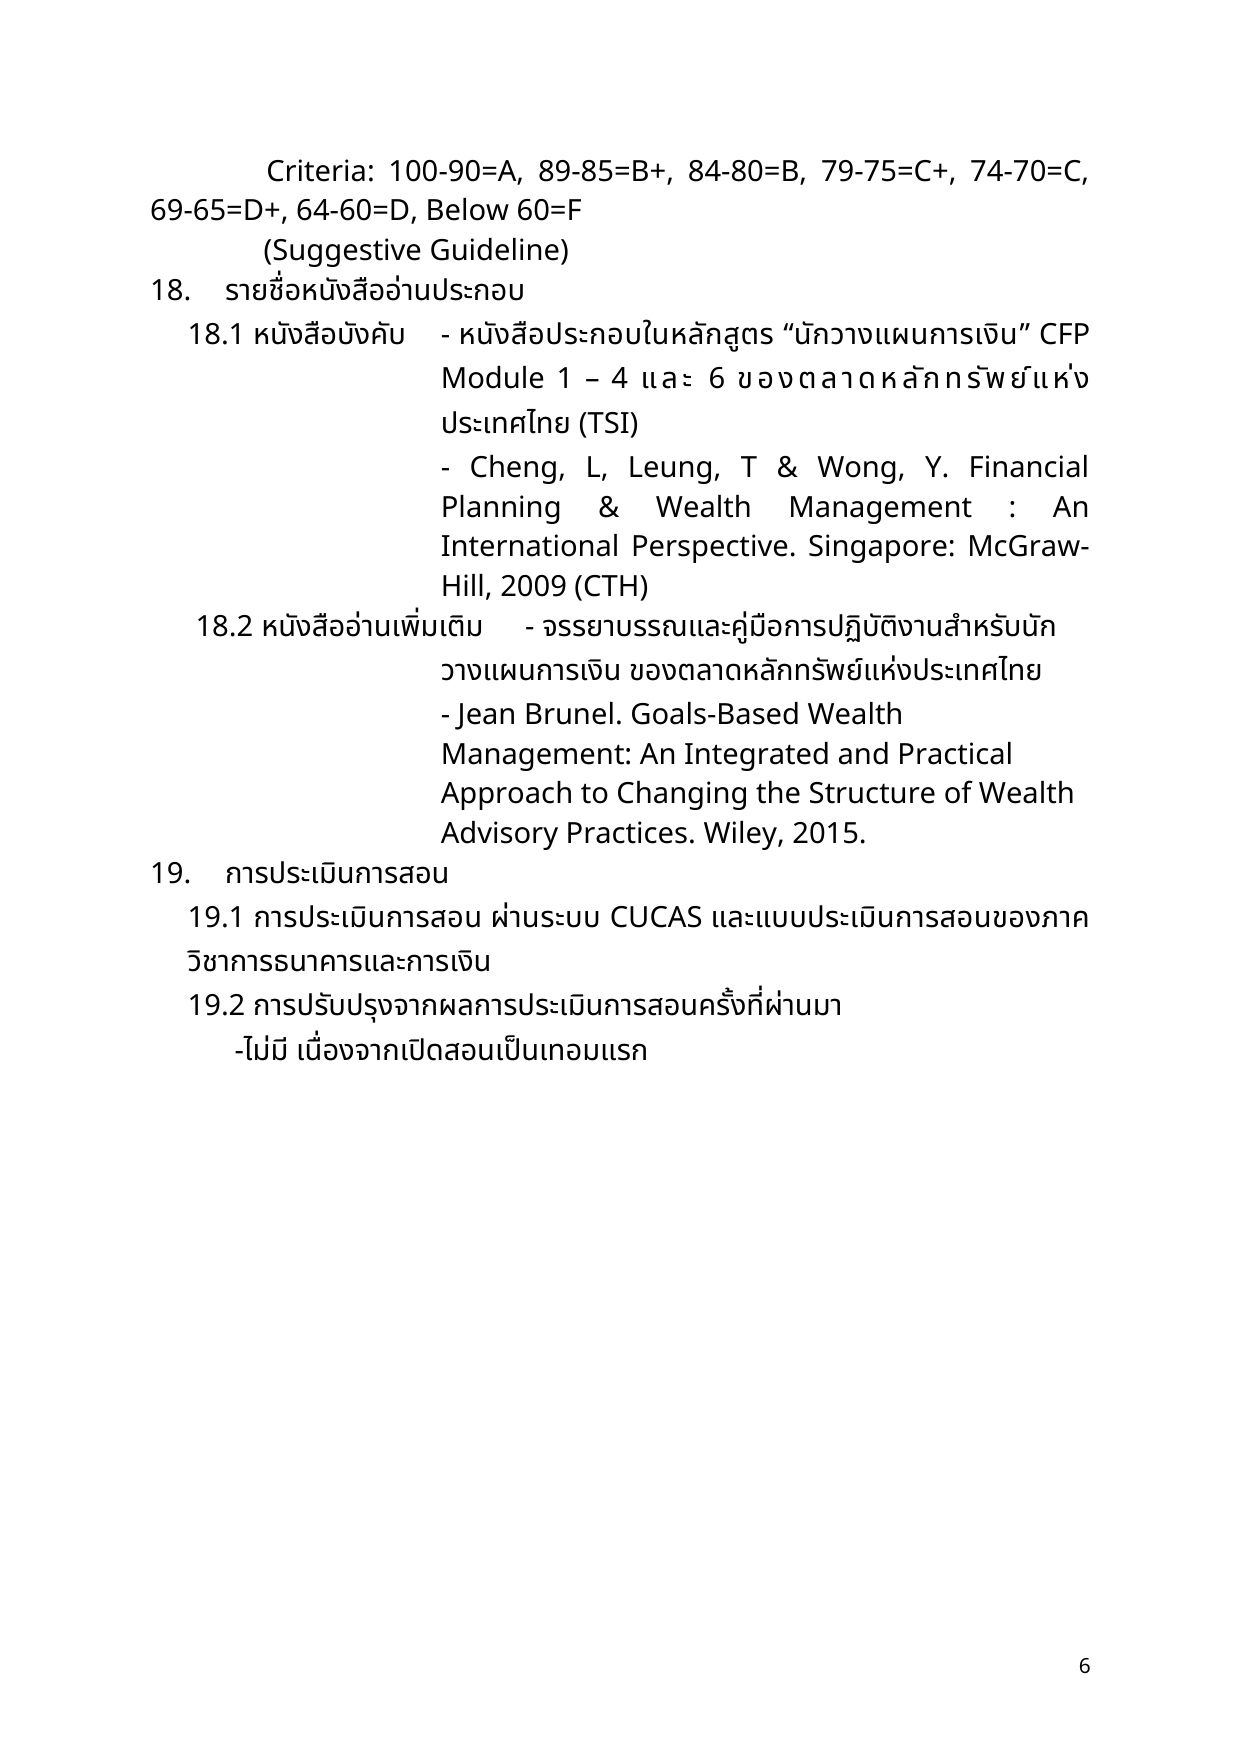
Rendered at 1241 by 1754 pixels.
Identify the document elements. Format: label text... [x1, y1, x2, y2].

text (Suggestive Guideline) [150, 229, 1090, 269]
text Criteria: 100-90=A, 89-85=B+, 84-80=B, 79-75=C+, 74-70=C, 69-65=D+, 64-60=D, Below 60=F [150, 150, 1090, 229]
list การประเมินการสอน [150, 852, 1090, 896]
text -ไม่มี เนื่องจากเปิดสอนเป็นเทอมแรก [187, 1029, 1090, 1073]
text 19.2 การปรับปรุงจากผลการประเมินการสอนครั้งที่ผ่านมา [187, 984, 1090, 1029]
text - Jean Brunel. Goals-Based Wealth Management: An Integrated and Practical Approach to Changing the Structure of Wealth Advisory Practices. Wiley, 2015. [150, 693, 1090, 852]
list - Cheng, L, Leung, T & Wong, Y. Financial Planning & Wealth Management : An International Perspective. Singapore: McGraw-Hill, 2009 (CTH) [150, 446, 1090, 605]
list 18.1 หนังสือบังคับ - หนังสือประกอบในหลักสูตร “นักวางแผนการเงิน” CFP Module 1 – 4 และ 6 ของตลาดหลักทรัพย์แห่งประเทศไทย (TSI) [187, 313, 1090, 446]
text 19.1 การประเมินการสอน ผ่านระบบ CUCAS และแบบประเมินการสอนของภาควิชาการธนาคารและการเงิน [187, 896, 1090, 984]
list รายชื่อหนังสืออ่านประกอบ [150, 269, 1090, 313]
text 18.2 หนังสืออ่านเพิ่มเติม - จรรยาบรรณและคู่มือการปฏิบัติงานสำหรับนักวางแผนการเงิน ของตลาดหลักทรัพย์แห่งประเทศไทย [150, 605, 1090, 693]
